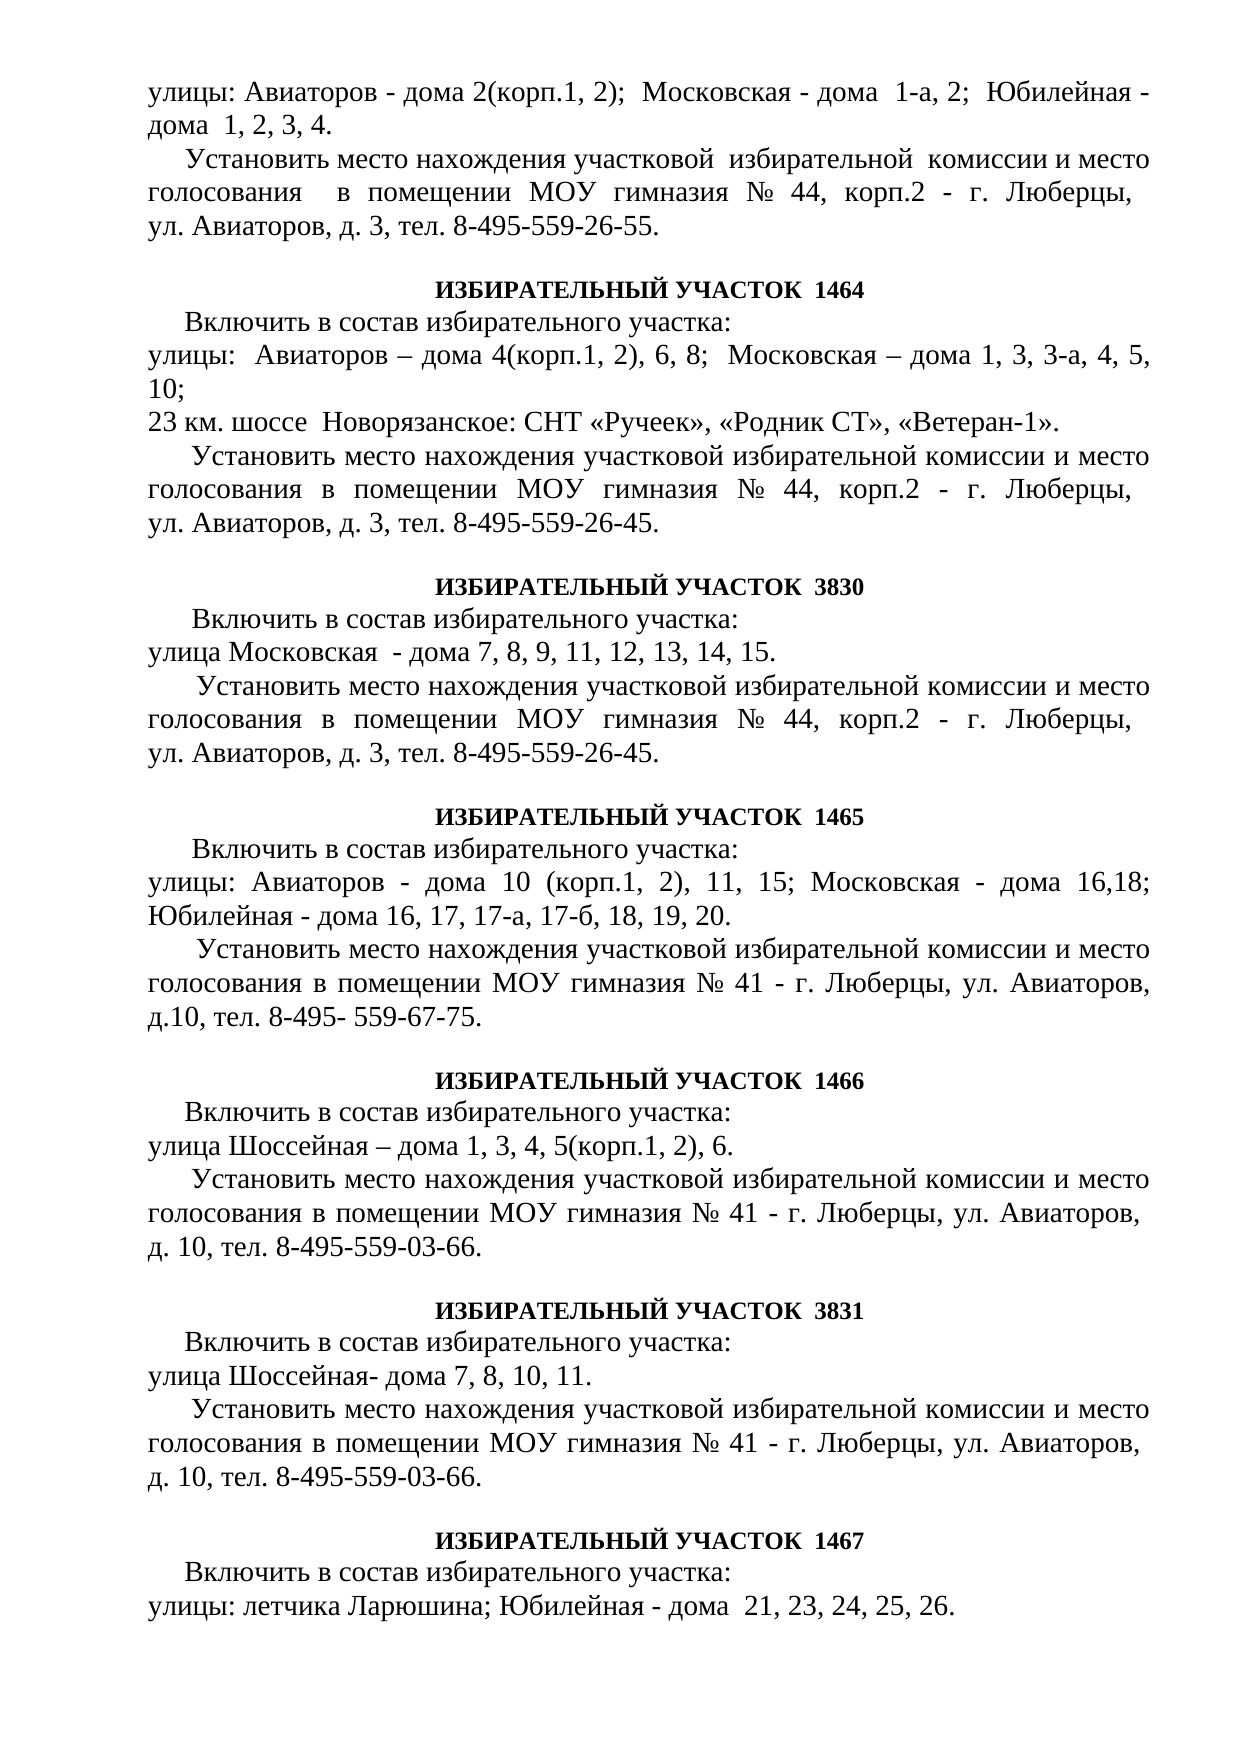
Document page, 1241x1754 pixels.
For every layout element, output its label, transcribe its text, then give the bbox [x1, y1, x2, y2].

text ИЗБИРАТЕЛЬНЫЙ УЧАСТОК 1467 [148, 1526, 1152, 1554]
text улицы: Авиаторов - дома 10 (корп.1, 2), 11, 15; Московская - дома 16,18; Юбилейная - дома 16, 17, 17-а, 17-б, 18, 19, 20. [148, 864, 1152, 932]
text Установить место нахождения участковой избирательной комиссии и место голосования в помещении МОУ гимназия № 44, корп.2 - г. Люберцы, ул. Авиаторов, д. 3, тел. 8-495-559-26-45. [148, 668, 1152, 769]
text улица Шоссейная – дома 1, 3, 4, 5(корп.1, 2), 6. [148, 1128, 1152, 1162]
text ИЗБИРАТЕЛЬНЫЙ УЧАСТОК 1466 [148, 1066, 1152, 1094]
text улицы: Авиаторов - дома 2(корп.1, 2); Московская - дома 1-а, 2; Юбилейная - дома 1, 2, 3, 4. [148, 74, 1152, 141]
text ИЗБИРАТЕЛЬНЫЙ УЧАСТОК 1464 [148, 275, 1152, 304]
text улица Московская - дома 7, 8, 9, 11, 12, 13, 14, 15. [148, 634, 1152, 668]
text Установить место нахождения участковой избирательной комиссии и место голосования в помещении МОУ гимназия № 44, корп.2 - г. Люберцы, ул. Авиаторов, д. 3, тел. 8-495-559-26-45. [148, 438, 1152, 539]
text Включить в состав избирательного участка: [148, 1324, 1152, 1358]
text Установить место нахождения участковой избирательной комиссии и место голосования в помещении МОУ гимназия № 44, корп.2 - г. Люберцы, ул. Авиаторов, д. 3, тел. 8-495-559-26-55. [148, 141, 1152, 242]
text Установить место нахождения участковой избирательной комиссии и место голосования в помещении МОУ гимназия № 41 - г. Люберцы, ул. Авиаторов, д. 10, тел. 8-495-559-03-66. [148, 1392, 1152, 1492]
text Включить в состав избирательного участка: [148, 831, 1152, 864]
text улицы: летчика Ларюшина; Юбилейная - дома 21, 23, 24, 25, 26. [148, 1588, 1152, 1622]
text Включить в состав избирательного участка: [148, 1554, 1152, 1588]
text 23 км. шоссе Новорязанское: СНТ «Ручеек», «Родник СТ», «Ветеран-1». [148, 404, 1152, 438]
text ИЗБИРАТЕЛЬНЫЙ УЧАСТОК 1465 [148, 802, 1152, 831]
text ИЗБИРАТЕЛЬНЫЙ УЧАСТОК 3830 [148, 572, 1152, 601]
text ИЗБИРАТЕЛЬНЫЙ УЧАСТОК 3831 [148, 1296, 1152, 1324]
text улица Шоссейная- дома 7, 8, 10, 11. [148, 1358, 1152, 1392]
text Включить в состав избирательного участка: [148, 304, 1152, 337]
text Включить в состав избирательного участка: [148, 601, 1152, 634]
text Установить место нахождения участковой избирательной комиссии и место голосования в помещении МОУ гимназия № 41 - г. Люберцы, ул. Авиаторов, д.10, тел. 8-495- 559-67-75. [148, 932, 1152, 1032]
text Включить в состав избирательного участка: [148, 1094, 1152, 1128]
text улицы: Авиаторов – дома 4(корп.1, 2), 6, 8; Московская – дома 1, 3, 3-а, 4, 5, 10; [148, 337, 1152, 404]
text Установить место нахождения участковой избирательной комиссии и место голосования в помещении МОУ гимназия № 41 - г. Люберцы, ул. Авиаторов, д. 10, тел. 8-495-559-03-66. [148, 1162, 1152, 1262]
